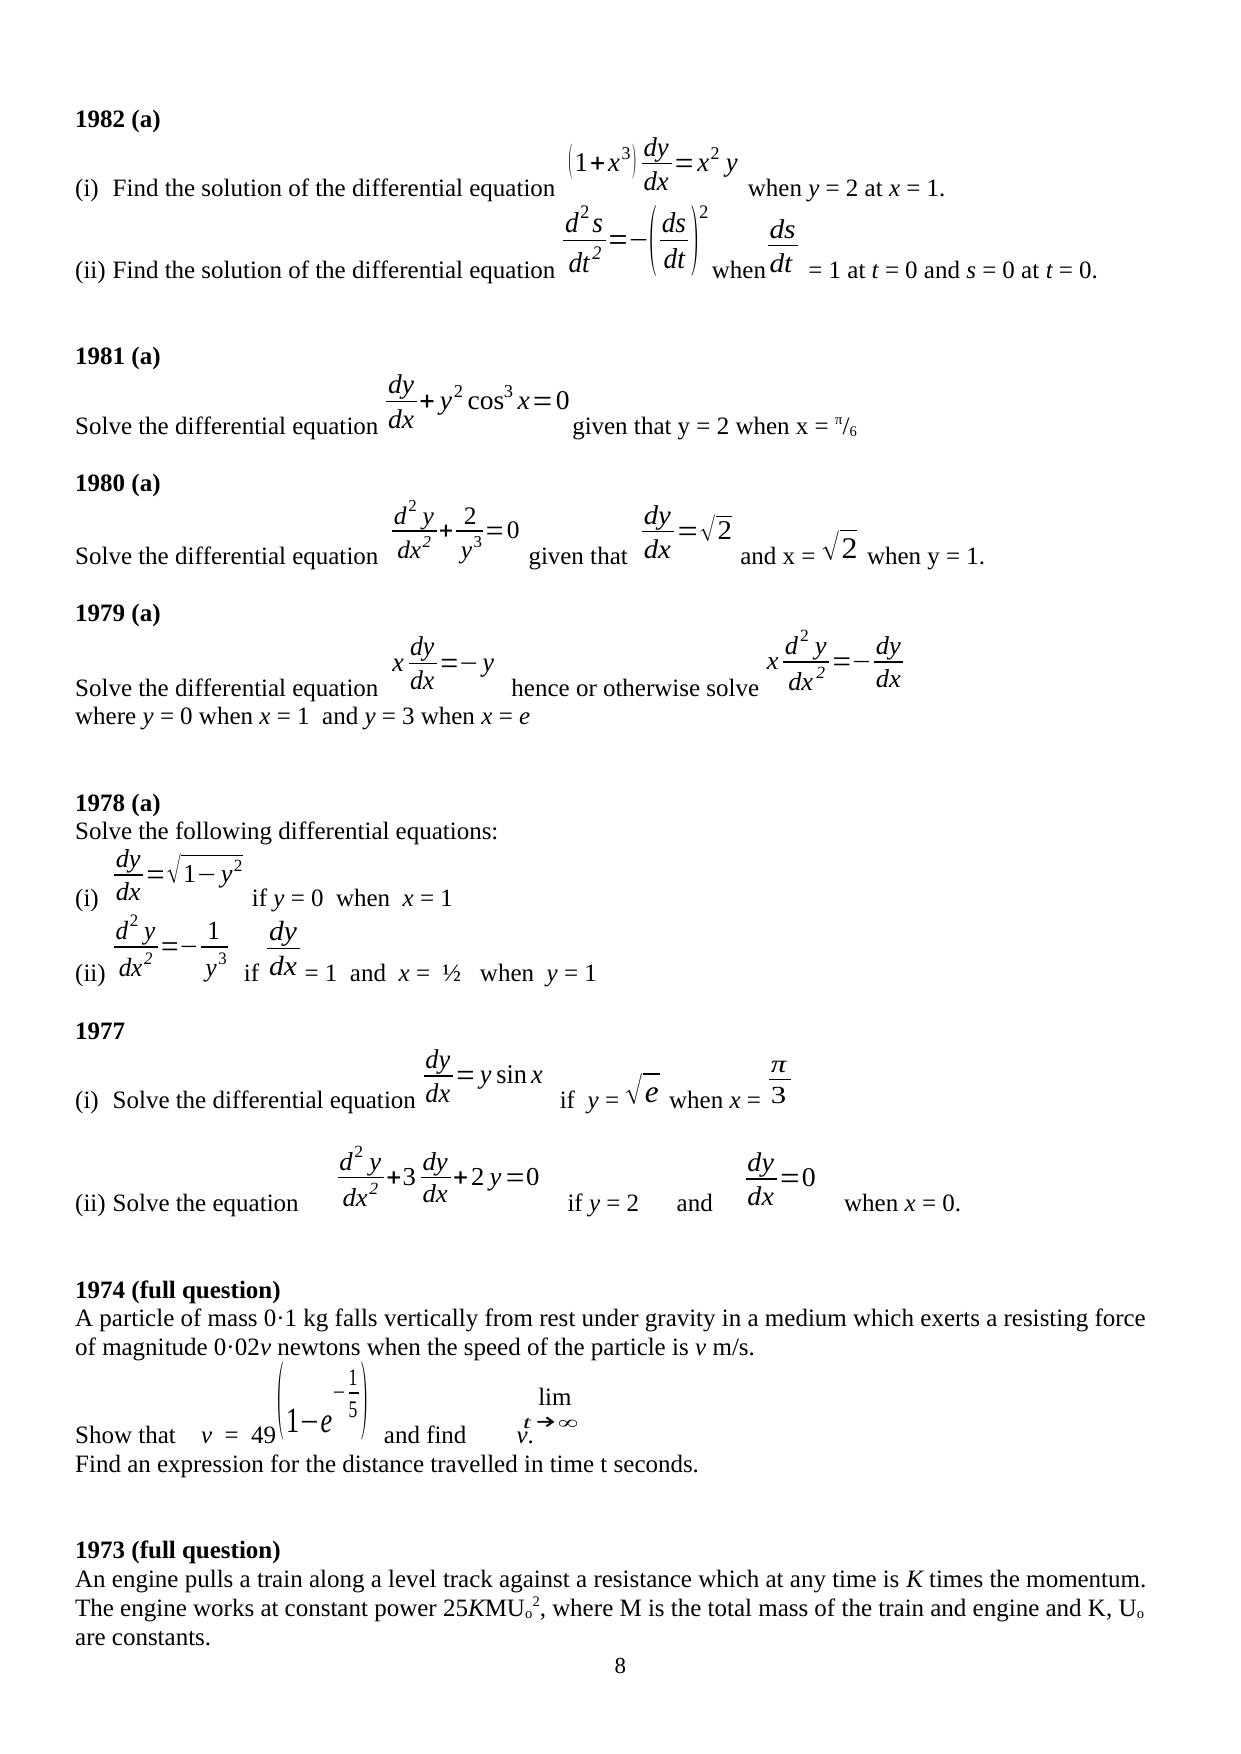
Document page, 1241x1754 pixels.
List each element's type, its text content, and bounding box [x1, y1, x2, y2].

text 1974 (full question) [75, 1275, 1165, 1303]
text 1982 (a) [75, 104, 1165, 132]
list if = 1 and x = ½ when y = 1 [75, 912, 1165, 987]
text Solve the differential equation given that and x = when y = 1. [75, 497, 1165, 570]
list Find the solution of the differential equation when y = 2 at x = 1. [75, 132, 1165, 202]
list Find the solution of the differential equation when = 1 at t = 0 and s = 0 at t = 0. [75, 202, 1165, 284]
text Solve the differential equation given that y = 2 when x = π/6 [75, 370, 1165, 440]
text Find an expression for the distance travelled in time t seconds. [75, 1449, 1165, 1478]
text An engine pulls a train along a level track against a resistance which at any time is K times the momentum. The engine works at constant power 25KMUo2, where M is the total mass of the train and engine and K, Uo are constants. [75, 1564, 1165, 1650]
text A particle of mass 0·1 kg falls vertically from rest under gravity in a medium which exerts a resisting force of magnitude 0·02v newtons when the speed of the particle is v m/s. [75, 1303, 1165, 1361]
list Solve the differential equation if y = when x = [75, 1045, 1165, 1114]
text 1978 (a) [75, 788, 1165, 816]
list Solve the equation if y = 2 and when x = 0. [75, 1143, 1165, 1217]
text 1979 (a) [75, 598, 1165, 627]
text Solve the following differential equations: [75, 816, 1165, 845]
text 1980 (a) [75, 468, 1165, 497]
text where y = 0 when x = 1 and y = 3 when x = e [75, 701, 1165, 730]
text Solve the differential equation hence or otherwise solve [75, 627, 1165, 701]
list if y = 0 when x = 1 [75, 845, 1165, 912]
text 1981 (a) [75, 341, 1165, 370]
text Show that v = 49 and find v. [75, 1361, 1165, 1449]
text 1973 (full question) [75, 1535, 1165, 1564]
text 1977 [75, 1016, 1165, 1045]
